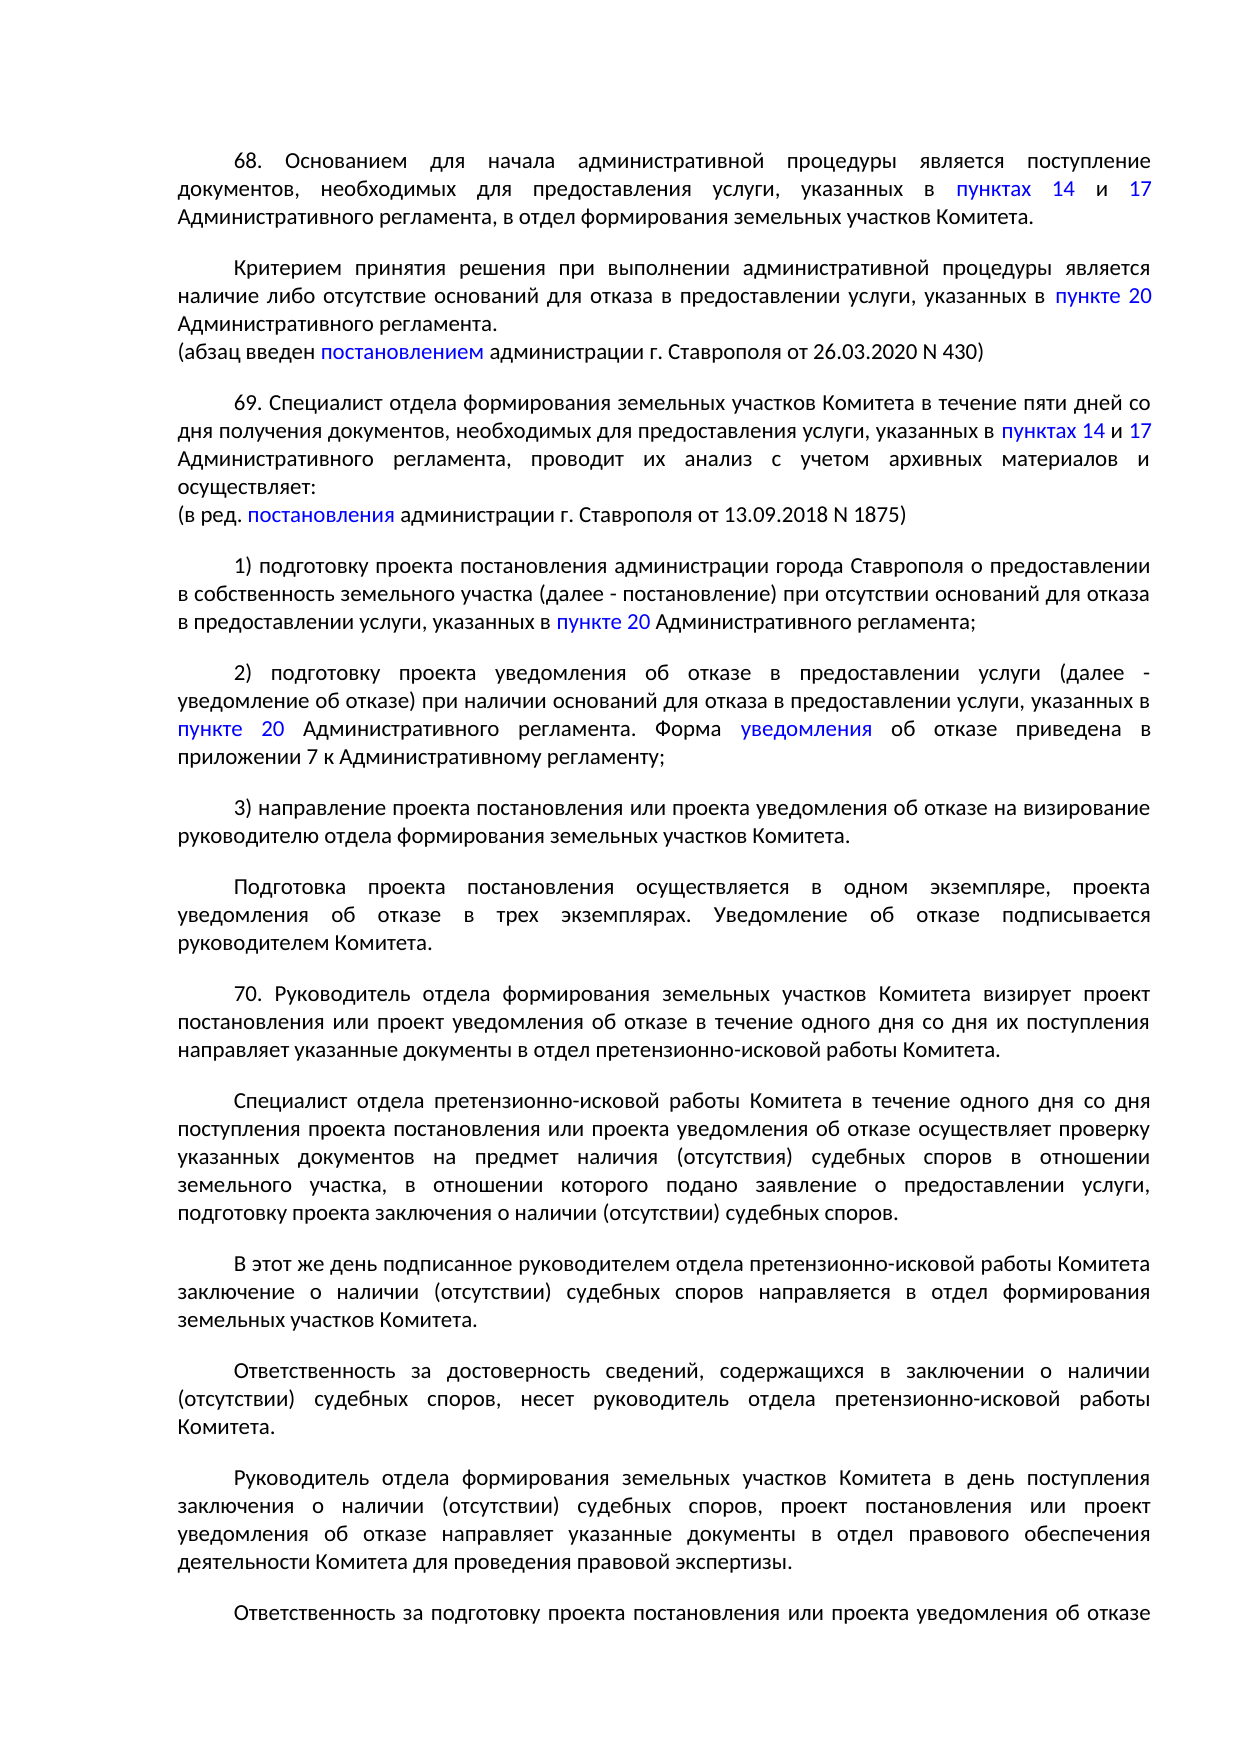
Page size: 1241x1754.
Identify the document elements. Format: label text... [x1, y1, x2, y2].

text Подготовка проекта постановления осуществляется в одном экземпляре, проекта уведомления об отказе в трех экземплярах. Уведомление об отказе подписывается руководителем Комитета. [177, 872, 1152, 956]
text (в ред. постановления администрации г. Ставрополя от 13.09.2018 N 1875) [177, 500, 1152, 528]
text 1) подготовку проекта постановления администрации города Ставрополя о предоставлении в собственность земельного участка (далее - постановление) при отсутствии оснований для отказа в предоставлении услуги, указанных в пункте 20 Административного регламента; [177, 551, 1152, 635]
text Ответственность за достоверность сведений, содержащихся в заключении о наличии (отсутствии) судебных споров, несет руководитель отдела претензионно-исковой работы Комитета. [177, 1356, 1152, 1440]
text 2) подготовку проекта уведомления об отказе в предоставлении услуги (далее - уведомление об отказе) при наличии оснований для отказа в предоставлении услуги, указанных в пункте 20 Административного регламента. Форма уведомления об отказе приведена в приложении 7 к Административному регламенту; [177, 658, 1152, 770]
text В этот же день подписанное руководителем отдела претензионно-исковой работы Комитета заключение о наличии (отсутствии) судебных споров направляется в отдел формирования земельных участков Комитета. [177, 1249, 1152, 1333]
text Руководитель отдела формирования земельных участков Комитета в день поступления заключения о наличии (отсутствии) судебных споров, проект постановления или проект уведомления об отказе направляет указанные документы в отдел правового обеспечения деятельности Комитета для проведения правовой экспертизы. [177, 1463, 1152, 1575]
text 3) направление проекта постановления или проекта уведомления об отказе на визирование руководителю отдела формирования земельных участков Комитета. [177, 793, 1152, 849]
text Критерием принятия решения при выполнении административной процедуры является наличие либо отсутствие оснований для отказа в предоставлении услуги, указанных в пункте 20 Административного регламента. [177, 253, 1152, 337]
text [177, 1598, 1152, 1626]
text 68. Основанием для начала административной процедуры является поступление документов, необходимых для предоставления услуги, указанных в пунктах 14 и 17 Административного регламента, в отдел формирования земельных участков Комитета. [177, 146, 1152, 230]
text (абзац введен постановлением администрации г. Ставрополя от 26.03.2020 N 430) [177, 337, 1152, 365]
text Специалист отдела претензионно-исковой работы Комитета в течение одного дня со дня поступления проекта постановления или проекта уведомления об отказе осуществляет проверку указанных документов на предмет наличия (отсутствия) судебных споров в отношении земельного участка, в отношении которого подано заявление о предоставлении услуги, подготовку проекта заключения о наличии (отсутствии) судебных споров. [177, 1086, 1152, 1226]
text 69. Специалист отдела формирования земельных участков Комитета в течение пяти дней со дня получения документов, необходимых для предоставления услуги, указанных в пунктах 14 и 17 Административного регламента, проводит их анализ с учетом архивных материалов и осуществляет: [177, 388, 1152, 500]
text 70. Руководитель отдела формирования земельных участков Комитета визирует проект постановления или проект уведомления об отказе в течение одного дня со дня их поступления направляет указанные документы в отдел претензионно-исковой работы Комитета. [177, 979, 1152, 1063]
